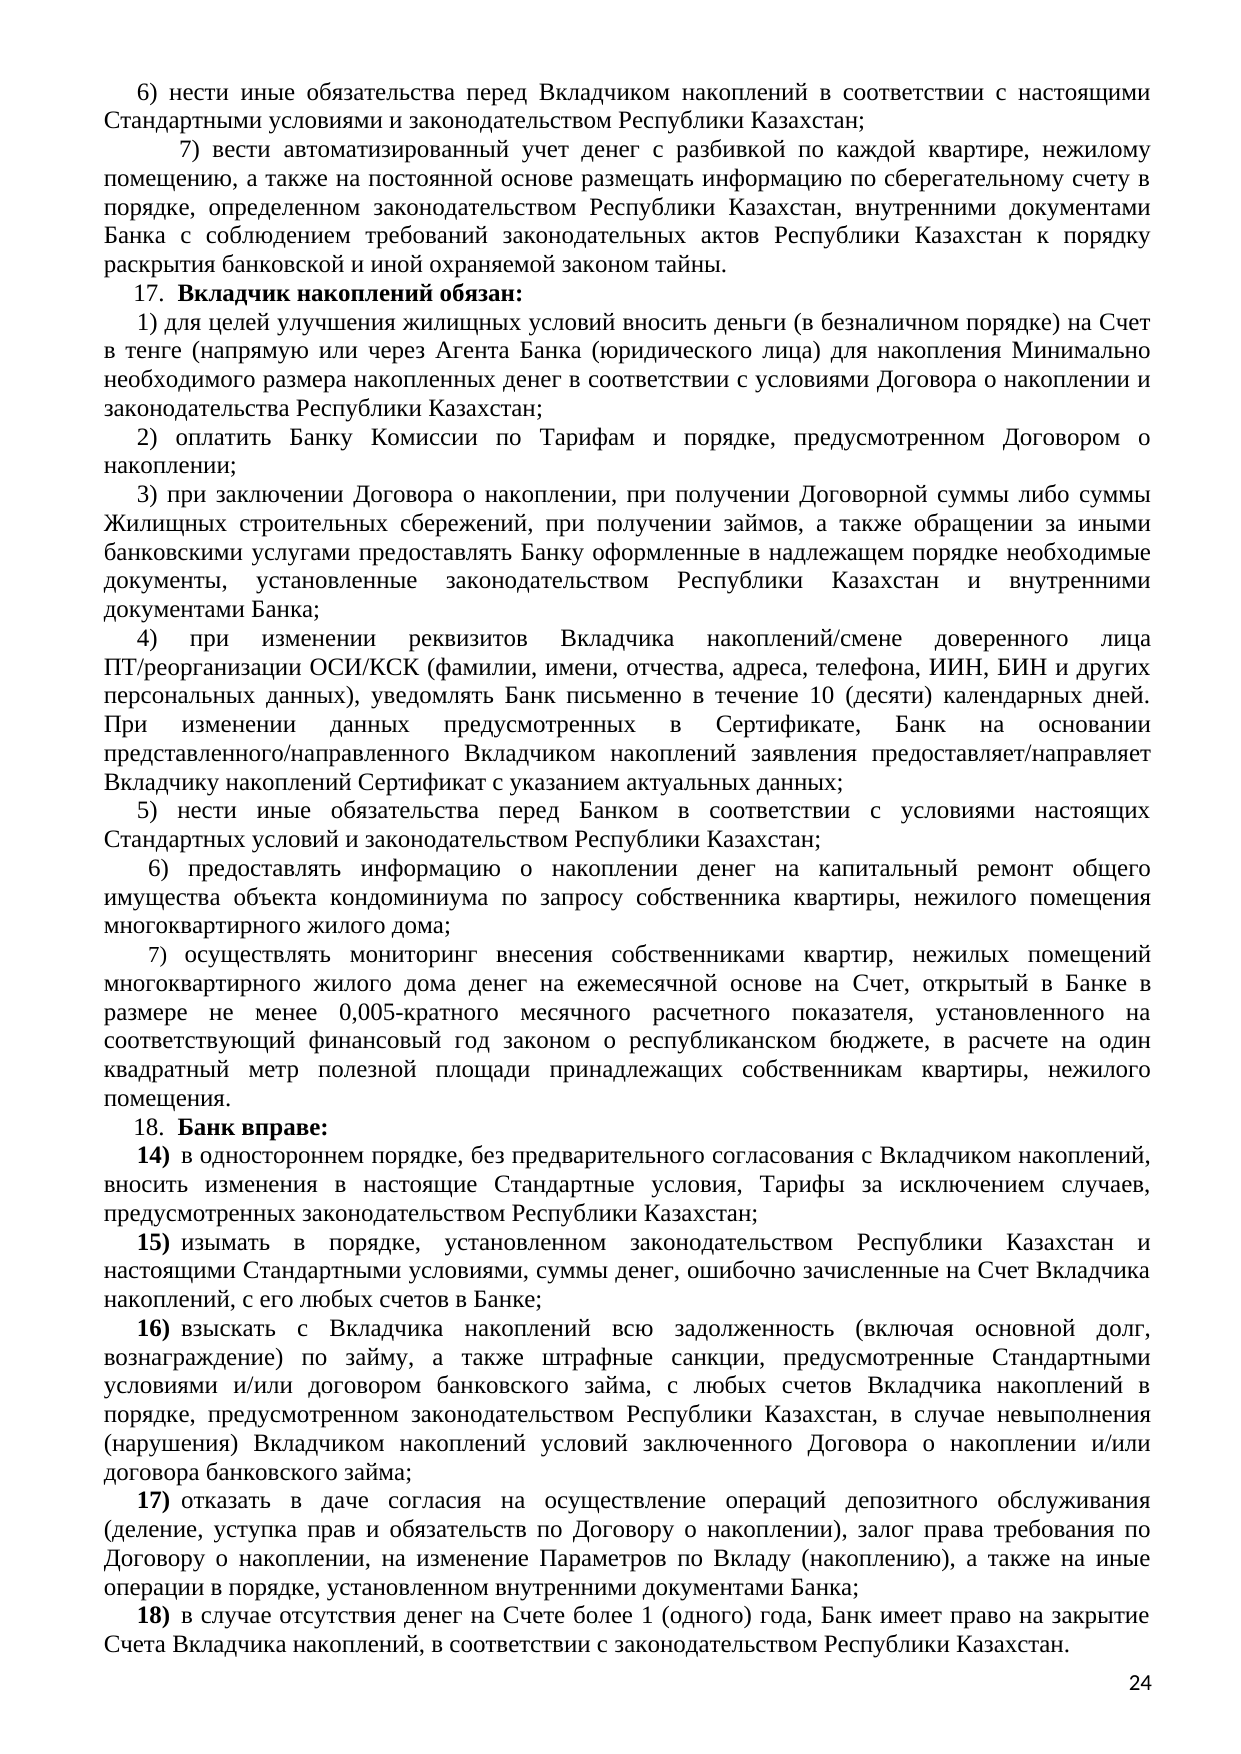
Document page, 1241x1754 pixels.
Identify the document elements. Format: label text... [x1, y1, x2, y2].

list отказать в даче согласия на осуществление операций депозитного обслуживания (деление, уступка прав и обязательств по Договору о накоплении), залог права требования по Договору о накоплении, на изменение Параметров по Вкладу (накоплению), а также на иные операции в порядке, установленном внутренними документами Банка; [103, 1486, 1152, 1601]
text 6) предоставлять информацию о накоплении денег на капитальный ремонт общего имущества объекта кондоминиума по запросу собственника квартиры, нежилого помещения многоквартирного жилого дома; [103, 853, 1152, 939]
text 1) для целей улучшения жилищных условий вносить деньги (в безналичном порядке) на Счет в тенге (напрямую или через Агента Банка (юридического лица) для накопления Минимально необходимого размера накопленных денег в соответствии с условиями Договора о накоплении и законодательства Республики Казахстан; [103, 307, 1152, 422]
text 2) оплатить Банку Комиссии по Тарифам и порядке, предусмотренном Договором о накоплении; [103, 422, 1152, 479]
text 3) при заключении Договора о накоплении, при получении Договорной суммы либо суммы Жилищных строительных сбережений, при получении займов, а также обращении за иными банковскими услугами предоставлять Банку оформленные в надлежащем порядке необходимые документы, установленные законодательством Республики Казахстан и внутренними документами Банка; [103, 479, 1152, 623]
text 7) вести автоматизированный учет денег с разбивкой по каждой квартире, нежилому помещению, а также на постоянной основе размещать информацию по сберегательному счету в порядке, определенном законодательством Республики Казахстан, внутренними документами Банка с соблюдением требований законодательных актов Республики Казахстан к порядку раскрытия банковской и иной охраняемой законом тайны. [103, 134, 1152, 278]
list Вкладчик накоплений обязан: [103, 278, 1152, 307]
list в случае отсутствия денег на Счете более 1 (одного) года, Банк имеет право на закрытие Счета Вкладчика накоплений, в соответствии с законодательством Республики Казахстан. [103, 1601, 1152, 1658]
list изымать в порядке, установленном законодательством Республики Казахстан и настоящими Стандартными условиями, суммы денег, ошибочно зачисленные на Счет Вкладчика накоплений, с его любых счетов в Банке; [103, 1227, 1152, 1313]
list взыскать с Вкладчика накоплений всю задолженность (включая основной долг, вознаграждение) по займу, а также штрафные санкции, предусмотренные Стандартными условиями и/или договором банковского займа, с любых счетов Вкладчика накоплений в порядке, предусмотренном законодательством Республики Казахстан, в случае невыполнения (нарушения) Вкладчиком накоплений условий заключенного Договора о накоплении и/или договора банковского займа; [103, 1313, 1152, 1486]
text 6) нести иные обязательства перед Вкладчиком накоплений в соответствии с настоящими Стандартными условиями и законодательством Республики Казахстан; [103, 77, 1152, 134]
list в одностороннем порядке, без предварительного согласования с Вкладчиком накоплений, вносить изменения в настоящие Стандартные условия, Тарифы за исключением случаев, предусмотренных законодательством Республики Казахстан; [103, 1141, 1152, 1227]
text 5) нести иные обязательства перед Банком в соответствии с условиями настоящих Стандартных условий и законодательством Республики Казахстан; [103, 796, 1152, 853]
text 4) при изменении реквизитов Вкладчика накоплений/смене доверенного лица ПТ/реорганизации ОСИ/КСК (фамилии, имени, отчества, адреса, телефона, ИИН, БИН и других персональных данных), уведомлять Банк письменно в течение 10 (десяти) календарных дней. При изменении данных предусмотренных в Сертификате, Банк на основании представленного/направленного Вкладчиком накоплений заявления предоставляет/направляет Вкладчику накоплений Сертификат с указанием актуальных данных; [103, 623, 1152, 796]
list Банк вправе: [103, 1112, 1152, 1141]
text 7) осуществлять мониторинг внесения собственниками квартир, нежилых помещений многоквартирного жилого дома денег на ежемесячной основе на Счет, открытый в Банке в размере не менее 0,005-кратного месячного расчетного показателя, установленного на соответствующий финансовый год законом о республиканском бюджете, в расчете на один квадратный метр полезной площади принадлежащих собственникам квартиры, нежилого помещения. [103, 939, 1152, 1112]
